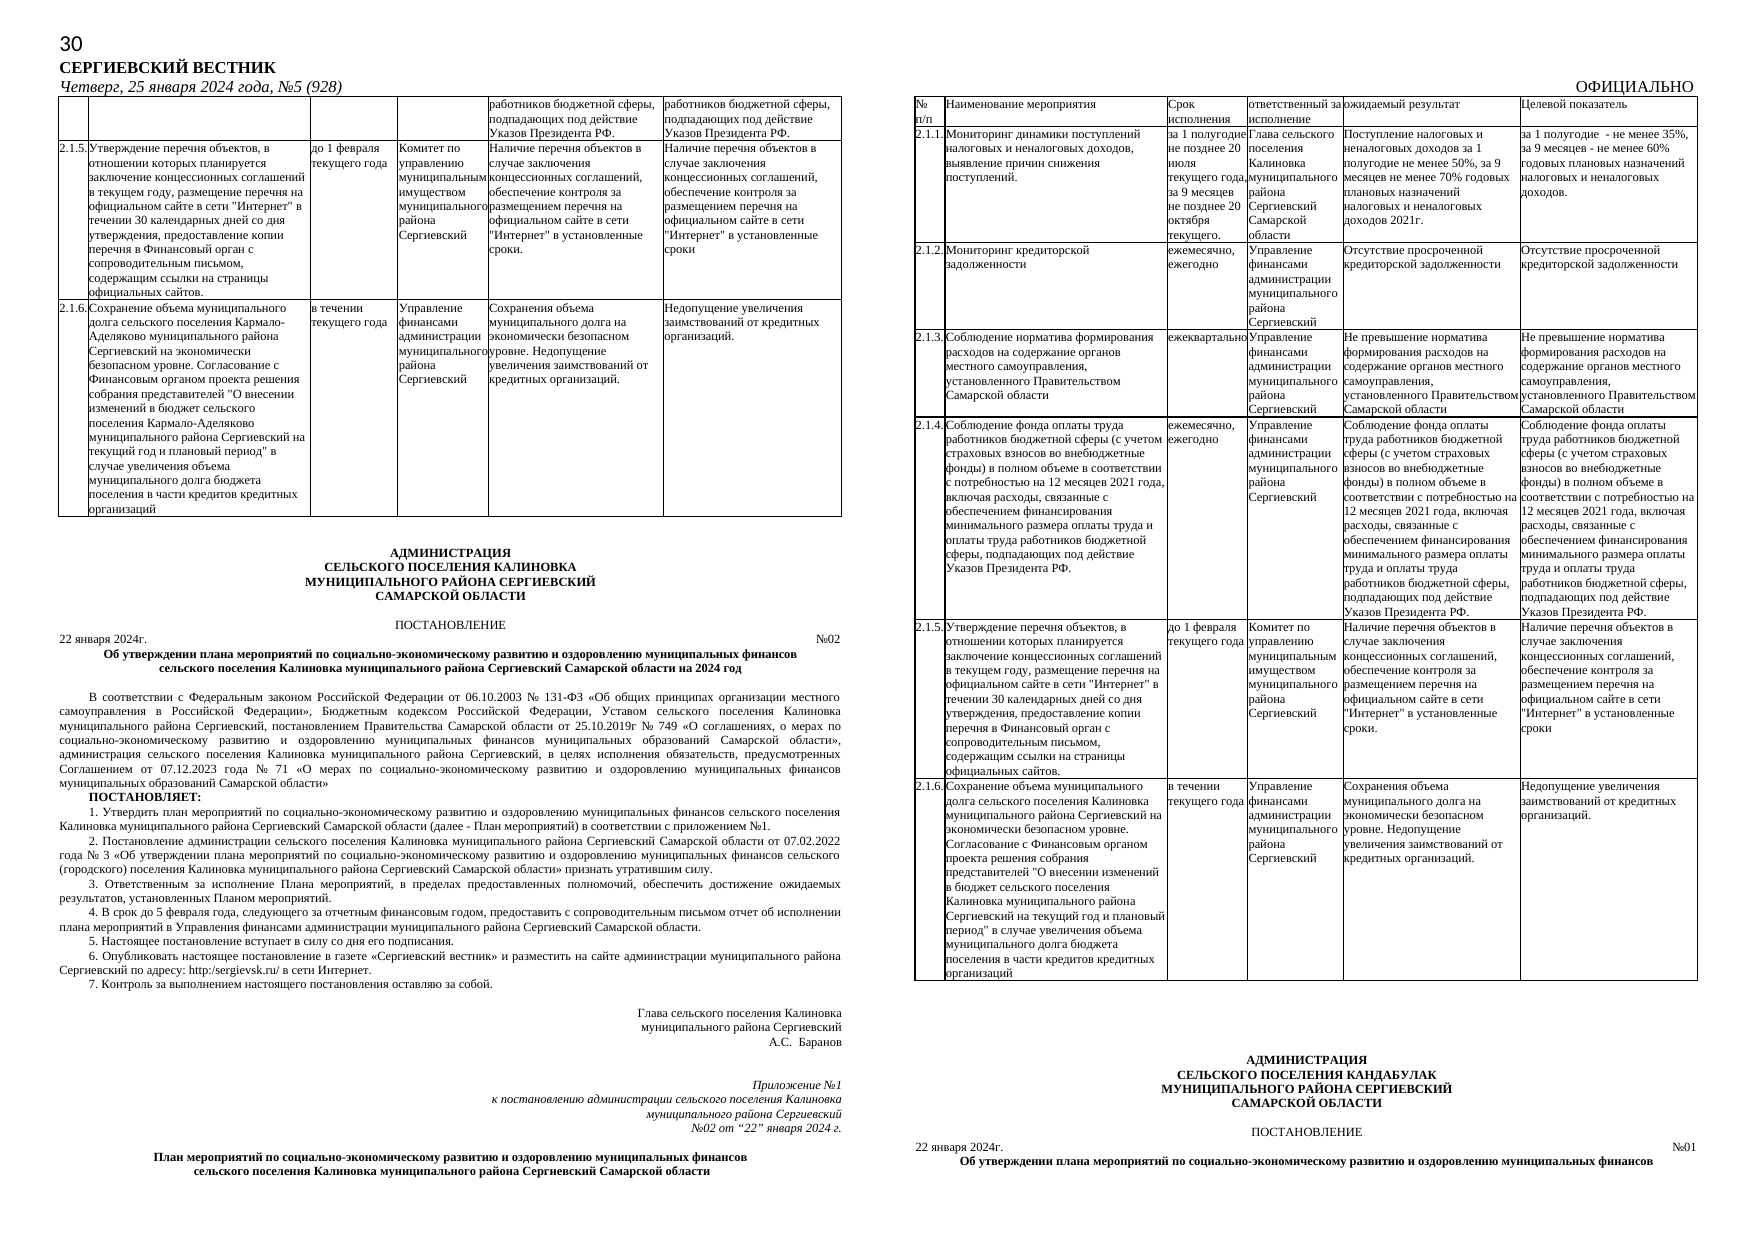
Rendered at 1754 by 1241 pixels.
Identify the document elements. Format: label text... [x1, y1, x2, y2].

text САМАРСКОЙ ОБЛАСТИ [915, 1096, 1698, 1111]
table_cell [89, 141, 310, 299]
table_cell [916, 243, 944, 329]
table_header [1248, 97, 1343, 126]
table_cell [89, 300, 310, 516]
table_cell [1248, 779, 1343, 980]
text СЕЛЬСКОГО ПОСЕЛЕНИЯ КАЛИНОВКА [59, 560, 842, 574]
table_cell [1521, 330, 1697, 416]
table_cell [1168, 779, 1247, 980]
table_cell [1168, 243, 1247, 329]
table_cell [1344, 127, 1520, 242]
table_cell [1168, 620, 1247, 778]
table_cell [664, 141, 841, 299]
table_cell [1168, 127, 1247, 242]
text САМАРСКОЙ ОБЛАСТИ [59, 589, 842, 603]
text СЕЛЬСКОГО ПОСЕЛЕНИЯ КАНДАБУЛАК [915, 1067, 1698, 1082]
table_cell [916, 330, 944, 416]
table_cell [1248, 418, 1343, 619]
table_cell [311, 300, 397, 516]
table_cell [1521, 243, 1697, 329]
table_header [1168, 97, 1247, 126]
text Об утверждении плана мероприятий по социально-экономическому развитию и оздоровлению муниципальных финансов [915, 1154, 1698, 1168]
text А.С. Баранов [59, 1034, 842, 1049]
text 5. Настоящее постановление вступает в силу со дня его подписания. [59, 934, 842, 948]
text 2. Постановление администрации сельского поселения Калиновка муниципального района Сергиевский Самарской области от 07.02.2022 года № 3 «Об утверждении плана мероприятий по социально-экономическому развитию и оздоровлению муниципальных финансов сельского (городского) поселения Калиновка муниципального района Сергиевский Самарской области» признать утратившим силу. [59, 833, 842, 876]
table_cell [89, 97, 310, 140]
text ПОСТАНОВЛЕНИЕ [915, 1125, 1698, 1139]
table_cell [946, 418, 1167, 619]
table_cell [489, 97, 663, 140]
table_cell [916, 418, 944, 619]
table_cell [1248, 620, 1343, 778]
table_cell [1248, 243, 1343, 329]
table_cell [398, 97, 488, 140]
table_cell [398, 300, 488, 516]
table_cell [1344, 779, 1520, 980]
text муниципального района Сергиевский [59, 1106, 842, 1121]
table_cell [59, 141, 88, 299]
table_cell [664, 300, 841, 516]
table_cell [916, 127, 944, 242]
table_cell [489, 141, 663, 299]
text 22 января 2024г. №02 [59, 632, 842, 646]
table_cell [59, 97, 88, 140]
text ПОСТАНОВЛЕНИЕ [59, 618, 842, 632]
text сельского поселения Калиновка муниципального района Сергиевский Самарской области [59, 1164, 842, 1178]
text к постановлению администрации сельского поселения Калиновка [59, 1092, 842, 1106]
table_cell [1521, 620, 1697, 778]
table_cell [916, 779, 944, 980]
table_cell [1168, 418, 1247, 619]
text муниципального района Сергиевский [59, 1020, 842, 1034]
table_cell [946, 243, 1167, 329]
text 6. Опубликовать настоящее постановление в газете «Сергиевский вестник» и разместить на сайте администрации муниципального района Сергиевский по адресу: http:/sergievsk.ru/ в сети Интернет. [59, 948, 842, 977]
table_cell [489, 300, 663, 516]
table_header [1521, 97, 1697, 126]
text Приложение №1 [59, 1078, 842, 1092]
text №02 от “22” января 2024 г. [59, 1121, 842, 1135]
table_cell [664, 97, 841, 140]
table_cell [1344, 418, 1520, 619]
text В соответствии с Федеральным законом Российской Федерации от 06.10.2003 № 131-ФЗ «Об общих принципах организации местного самоуправления в Российской Федерации», Бюджетным кодексом Российской Федерации, Уставом сельского поселения Калиновка муниципального района Сергиевский, постановлением Правительства Самарской области от 25.10.2019г № 749 «О соглашениях, о мерах по социально-экономическому развитию и оздоровлению муниципальных финансов муниципальных образований Самарской области», администрация сельского поселения Калиновка муниципального района Сергиевский, в целях исполнения обязательств, предусмотренных Соглашением от 07.12.2023 года № 71 «О мерах по социально-экономическому развитию и оздоровлению муниципальных финансов муниципальных образований Самарской области» [59, 689, 842, 790]
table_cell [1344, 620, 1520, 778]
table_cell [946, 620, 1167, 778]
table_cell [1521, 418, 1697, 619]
text Об утверждении плана мероприятий по социально-экономическому развитию и оздоровлению муниципальных финансов [59, 646, 842, 661]
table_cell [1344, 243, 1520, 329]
text сельского поселения Калиновка муниципального района Сергиевский Самарской области на 2024 год [59, 661, 842, 675]
text 22 января 2024г. №01 [915, 1139, 1698, 1154]
text МУНИЦИПАЛЬНОГО РАЙОНА СЕРГИЕВСКИЙ [59, 574, 842, 589]
text АДМИНИСТРАЦИЯ [59, 546, 842, 560]
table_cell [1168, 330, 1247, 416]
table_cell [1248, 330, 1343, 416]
text 7. Контроль за выполнением настоящего постановления оставляю за собой. [59, 977, 842, 991]
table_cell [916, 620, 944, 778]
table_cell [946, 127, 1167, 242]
text ПОСТАНОВЛЯЕТ: [59, 790, 842, 804]
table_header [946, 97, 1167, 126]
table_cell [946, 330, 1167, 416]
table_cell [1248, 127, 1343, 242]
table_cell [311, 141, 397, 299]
text МУНИЦИПАЛЬНОГО РАЙОНА СЕРГИЕВСКИЙ [915, 1082, 1698, 1096]
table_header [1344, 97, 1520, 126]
text АДМИНИСТРАЦИЯ [915, 1053, 1698, 1067]
text План мероприятий по социально-экономическому развитию и оздоровлению муниципальных финансов [59, 1149, 842, 1164]
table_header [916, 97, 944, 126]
text Глава сельского поселения Калиновка [59, 1006, 842, 1020]
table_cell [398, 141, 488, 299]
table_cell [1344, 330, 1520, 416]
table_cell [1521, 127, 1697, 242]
text 1. Утвердить план мероприятий по социально-экономическому развитию и оздоровлению муниципальных финансов сельского поселения Калиновка муниципального района Сергиевский Самарской области (далее - План мероприятий) в соответствии с приложением №1. [59, 804, 842, 833]
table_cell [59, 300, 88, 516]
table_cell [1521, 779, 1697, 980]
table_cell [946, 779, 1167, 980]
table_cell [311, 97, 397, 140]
